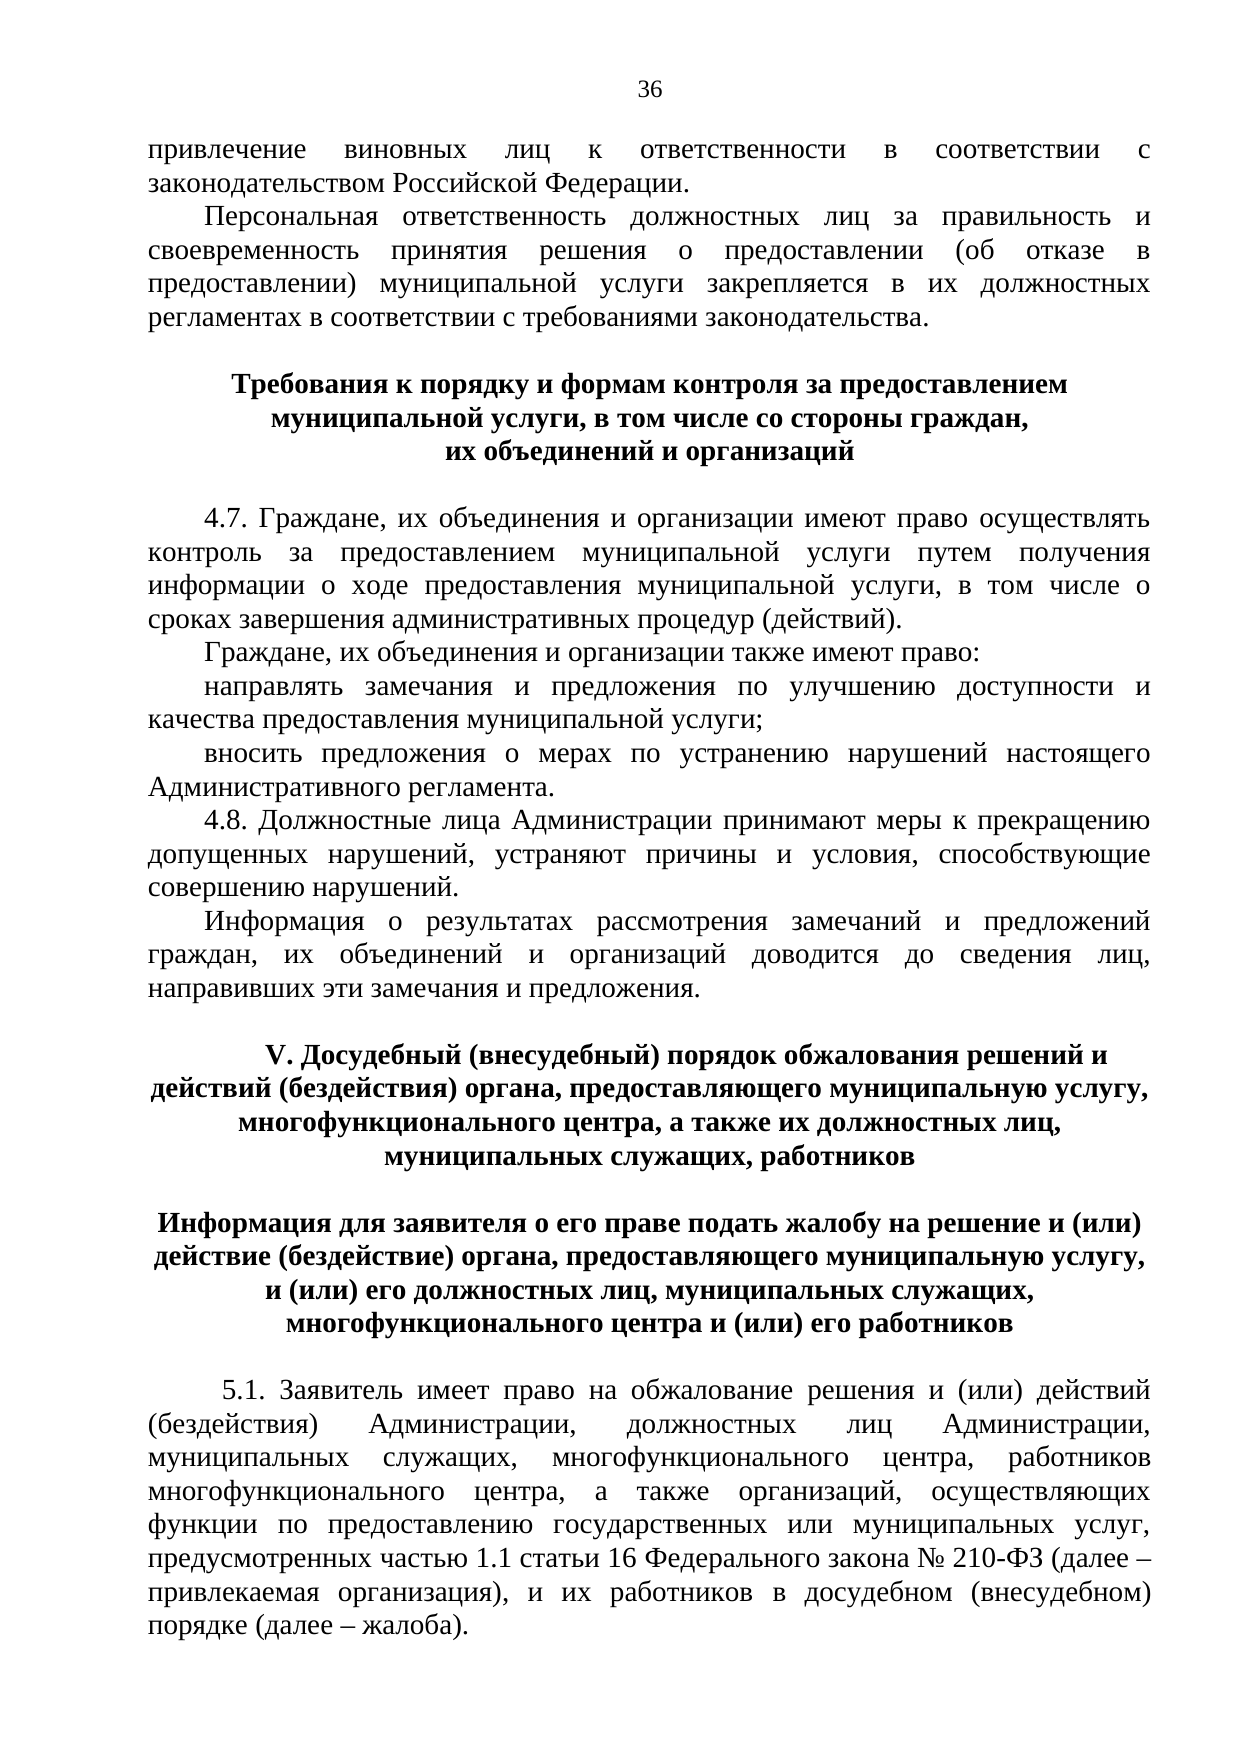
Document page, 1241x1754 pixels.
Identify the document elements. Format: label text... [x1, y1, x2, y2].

text 4.8. Должностные лица Администрации принимают меры к прекращению допущенных нарушений, устраняют причины и условия, способствующие совершению нарушений. [148, 802, 1152, 903]
text 4.7. Граждане, их объединения и организации имеют право осуществлять контроль за предоставлением муниципальной услуги путем получения информации о ходе предоставления муниципальной услуги, в том числе о сроках завершения административных процедур (действий). [148, 500, 1152, 634]
text Информация для заявителя о его праве подать жалобу на решение и (или) действие (бездействие) органа, предоставляющего муниципальную услугу, и (или) его должностных лиц, муниципальных служащих, многофункционального центра и (или) его работников [148, 1205, 1152, 1339]
text V. Досудебный (внесудебный) порядок обжалования решений и действий (бездействия) органа, предоставляющего муниципальную услугу, многофункционального центра, а также их должностных лиц, муниципальных служащих, работников [148, 1037, 1152, 1171]
text их объединений и организаций [148, 433, 1152, 467]
text 5.1. Заявитель имеет право на обжалование решения и (или) действий (бездействия) Администрации, должностных лиц Администрации, муниципальных служащих, многофункционального центра, работников многофункционального центра, а также организаций, осуществляющих функции по предоставлению государственных или муниципальных услуг, предусмотренных частью 1.1 статьи 16 Федерального закона № 210-ФЗ (далее – привлекаемая организация), и их работников в досудебном (внесудебном) порядке (далее – жалоба). [148, 1372, 1152, 1641]
text Требования к порядку и формам контроля за предоставлением [148, 366, 1152, 400]
text направлять замечания и предложения по улучшению доступности и качества предоставления муниципальной услуги; [148, 668, 1152, 735]
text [148, 131, 1152, 198]
text вносить предложения о мерах по устранению нарушений настоящего Административного регламента. [148, 735, 1152, 802]
text муниципальной услуги, в том числе со стороны граждан, [148, 400, 1152, 433]
text Персональная ответственность должностных лиц за правильность и своевременность принятия решения о предоставлении (об отказе в предоставлении) муниципальной услуги закрепляется в их должностных регламентах в соответствии с требованиями законодательства. [148, 198, 1152, 333]
text Информация о результатах рассмотрения замечаний и предложений граждан, их объединений и организаций доводится до сведения лиц, направивших эти замечания и предложения. [148, 903, 1152, 1003]
text Граждане, их объединения и организации также имеют право: [148, 634, 1152, 668]
